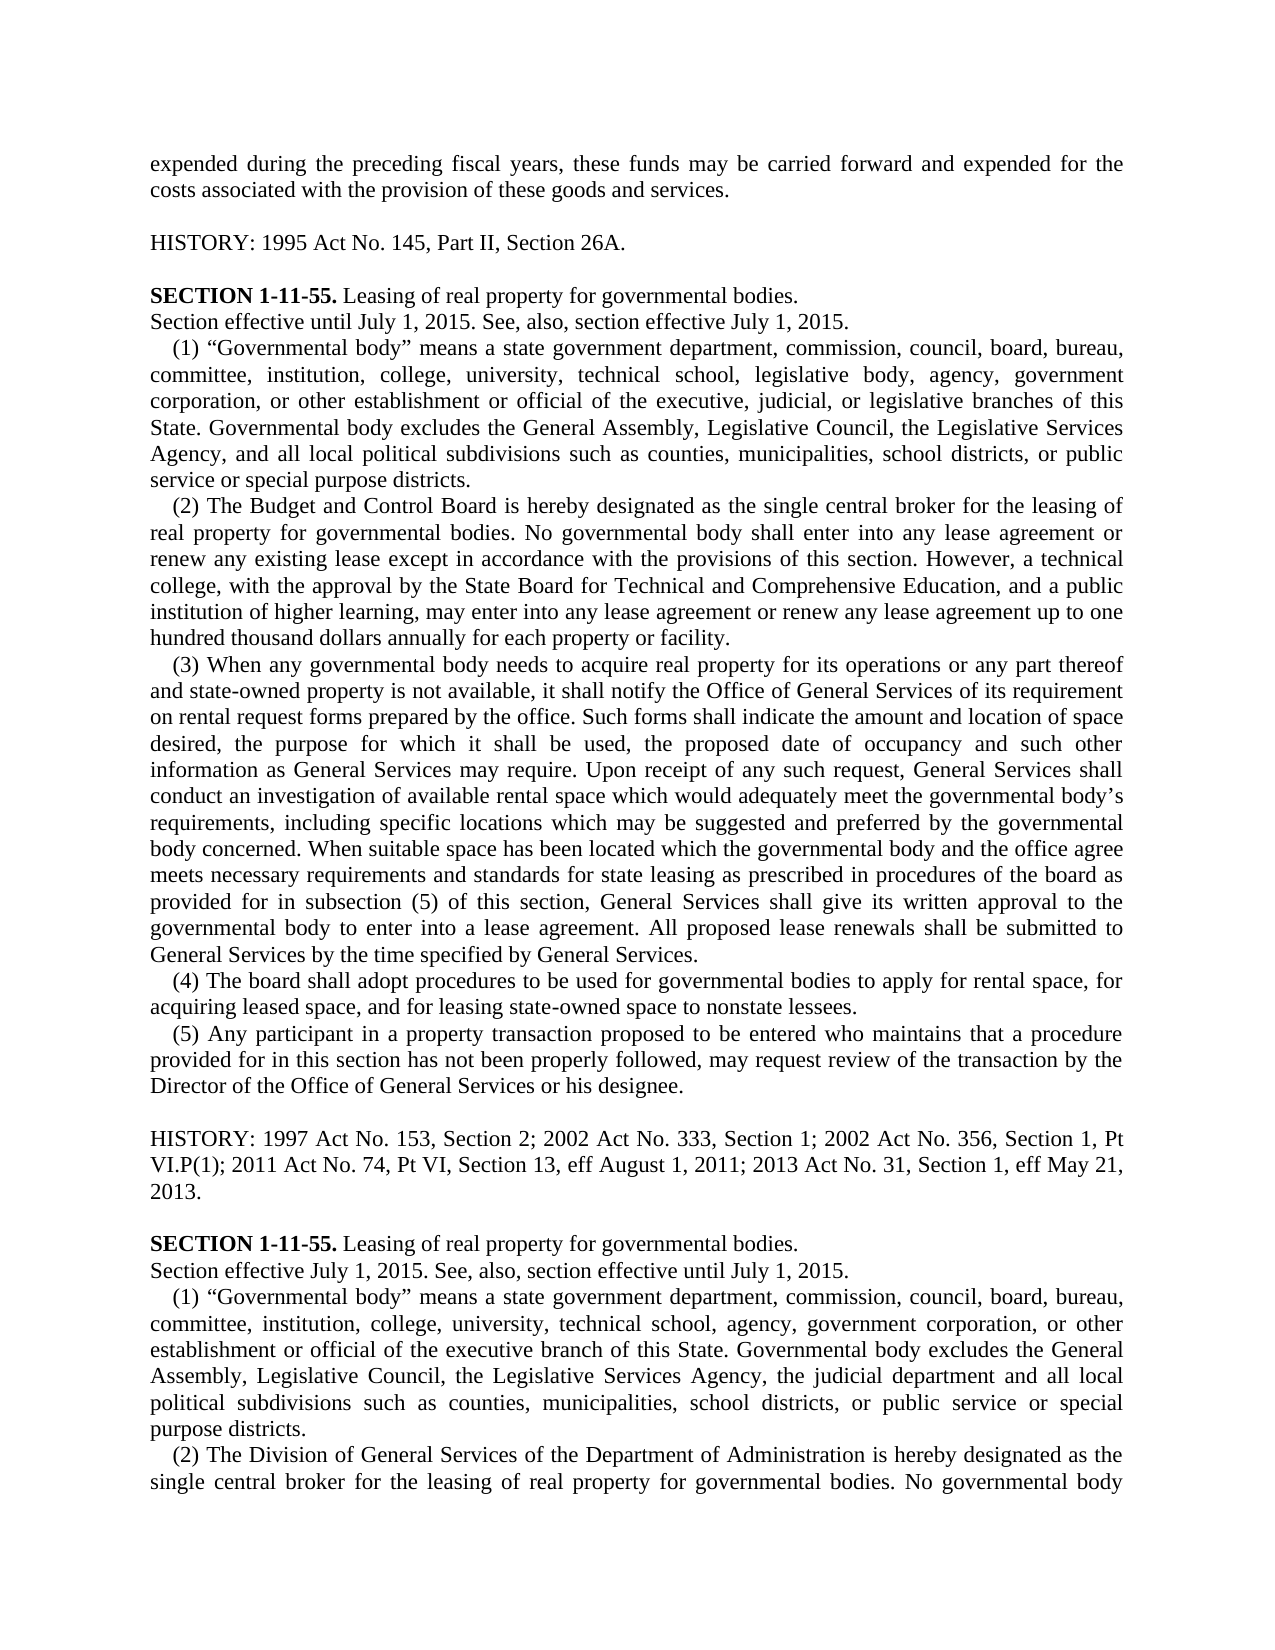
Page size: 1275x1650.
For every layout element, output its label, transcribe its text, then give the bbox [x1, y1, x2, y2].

text (3) When any governmental body needs to acquire real property for its operations or any part thereof and state-owned property is not available, it shall notify the Office of General Services of its requirement on rental request forms prepared by the office. Such forms shall indicate the amount and location of space desired, the purpose for which it shall be used, the proposed date of occupancy and such other information as General Services may require. Upon receipt of any such request, General Services shall conduct an investigation of available rental space which would adequately meet the governmental body’s requirements, including specific locations which may be suggested and preferred by the governmental body concerned. When suitable space has been located which the governmental body and the office agree meets necessary requirements and standards for state leasing as prescribed in procedures of the board as provided for in subsection (5) of this section, General Services shall give its written approval to the governmental body to enter into a lease agreement. All proposed lease renewals shall be submitted to General Services by the time specified by General Services. [150, 651, 1125, 967]
text (1) “Governmental body” means a state government department, commission, council, board, bureau, committee, institution, college, university, technical school, agency, government corporation, or other establishment or official of the executive branch of this State. Governmental body excludes the General Assembly, Legislative Council, the Legislative Services Agency, the judicial department and all local political subdivisions such as counties, municipalities, school districts, or public service or special purpose districts. [150, 1283, 1125, 1441]
text (2) The Budget and Control Board is hereby designated as the single central broker for the leasing of real property for governmental bodies. No governmental body shall enter into any lease agreement or renew any existing lease except in accordance with the provisions of this section. However, a technical college, with the approval by the State Board for Technical and Comprehensive Education, and a public institution of higher learning, may enter into any lease agreement or renew any lease agreement up to one hundred thousand dollars annually for each property or facility. [150, 493, 1125, 651]
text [150, 150, 1125, 203]
text SECTION 1-11-55. Leasing of real property for governmental bodies. [150, 1231, 1125, 1257]
text (4) The board shall adopt procedures to be used for governmental bodies to apply for rental space, for acquiring leased space, and for leasing state-owned space to nonstate lessees. [150, 967, 1125, 1020]
text HISTORY: 1997 Act No. 153, Section 2; 2002 Act No. 333, Section 1; 2002 Act No. 356, Section 1, Pt VI.P(1); 2011 Act No. 74, Pt VI, Section 13, eff August 1, 2011; 2013 Act No. 31, Section 1, eff May 21, 2013. [150, 1125, 1125, 1204]
text Section effective until July 1, 2015. See, also, section effective July 1, 2015. [150, 308, 1125, 334]
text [150, 1441, 1125, 1494]
text HISTORY: 1995 Act No. 145, Part II, Section 26A. [150, 229, 1125, 255]
text SECTION 1-11-55. Leasing of real property for governmental bodies. [150, 282, 1125, 308]
text Section effective July 1, 2015. See, also, section effective until July 1, 2015. [150, 1257, 1125, 1283]
text (5) Any participant in a property transaction proposed to be entered who maintains that a procedure provided for in this section has not been properly followed, may request review of the transaction by the Director of the Office of General Services or his designee. [150, 1020, 1125, 1099]
text (1) “Governmental body” means a state government department, commission, council, board, bureau, committee, institution, college, university, technical school, legislative body, agency, government corporation, or other establishment or official of the executive, judicial, or legislative branches of this State. Governmental body excludes the General Assembly, Legislative Council, the Legislative Services Agency, and all local political subdivisions such as counties, municipalities, school districts, or public service or special purpose districts. [150, 334, 1125, 493]
